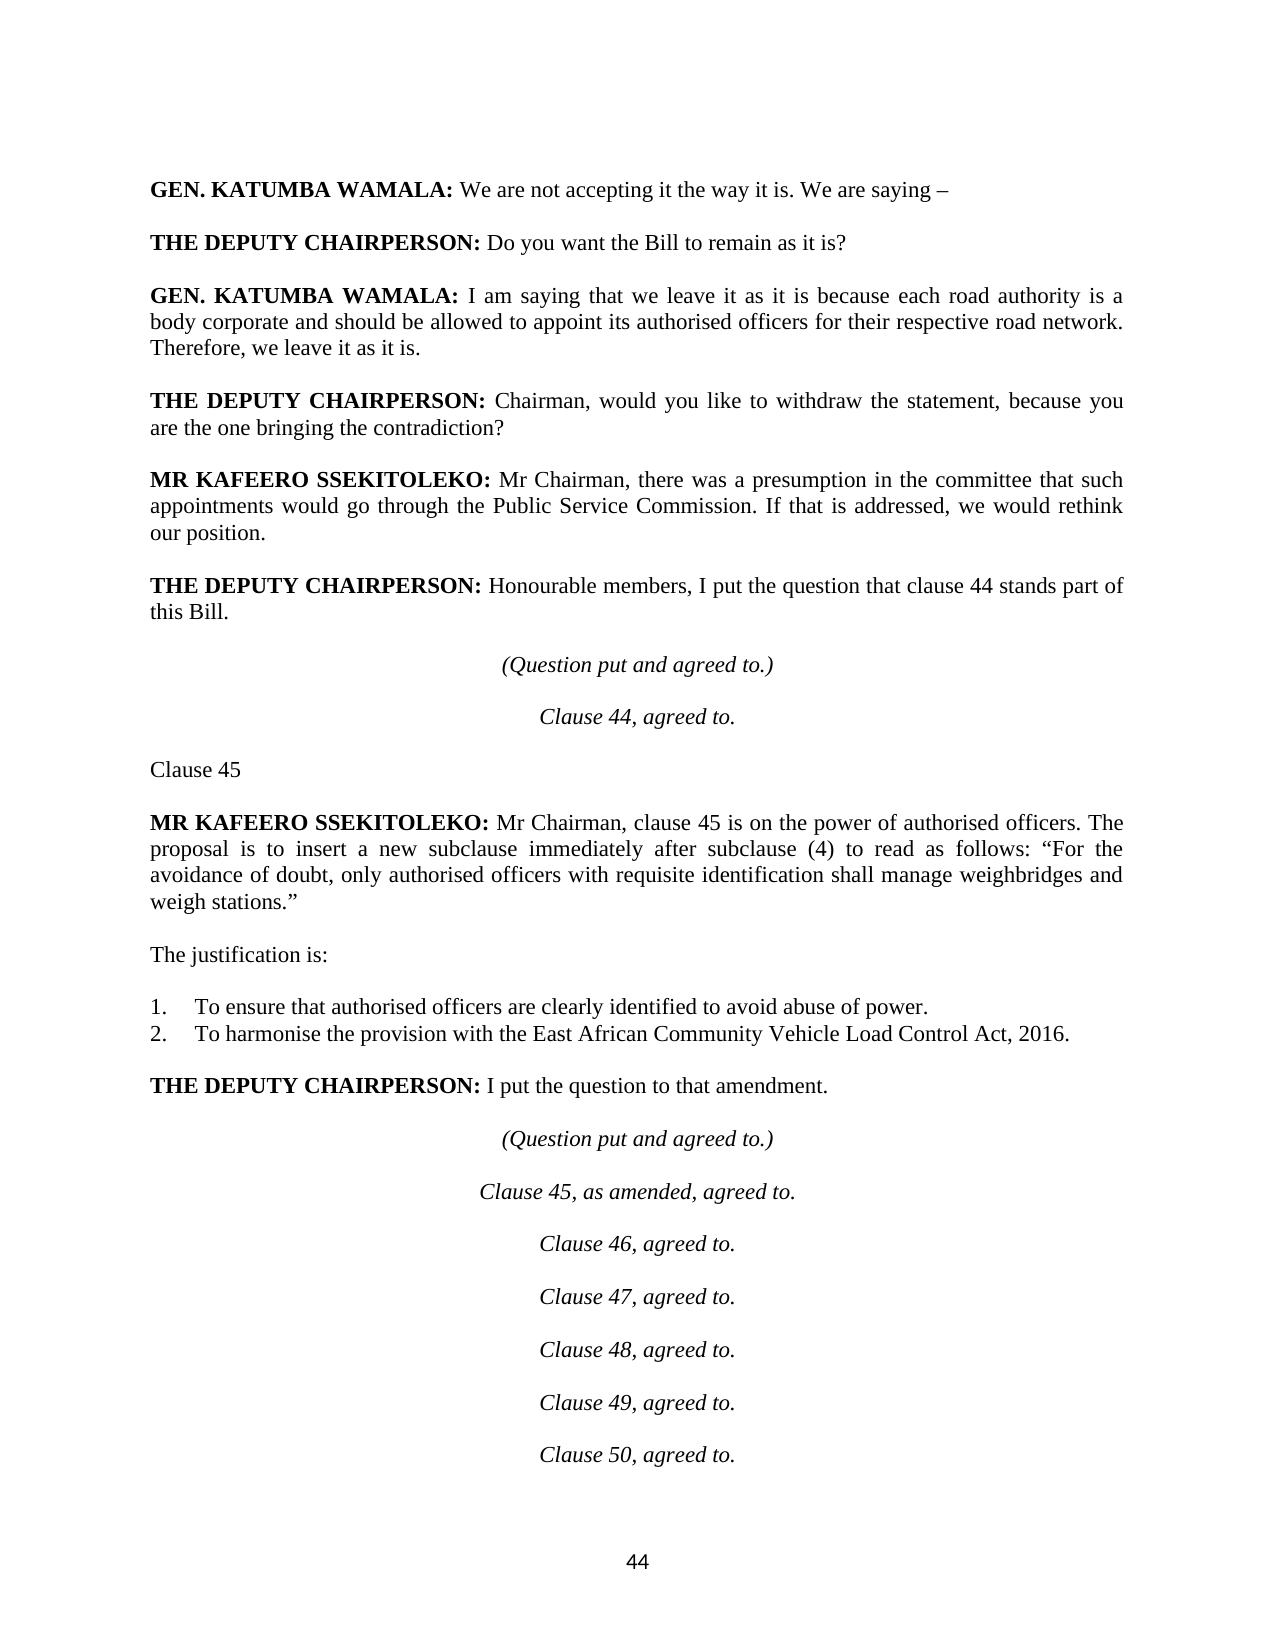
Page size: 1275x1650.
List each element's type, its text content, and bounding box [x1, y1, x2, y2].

text Clause 49, agreed to. [150, 1389, 1125, 1415]
text (Question put and agreed to.) [150, 651, 1125, 677]
text Clause 46, agreed to. [150, 1231, 1125, 1257]
text The justification is: [150, 941, 1125, 967]
text GEN. KATUMBA WAMALA: We are not accepting it the way it is. We are saying – [150, 176, 1125, 203]
list To ensure that authorised officers are clearly identified to avoid abuse of power. [150, 993, 1125, 1020]
text THE DEPUTY CHAIRPERSON: I put the question to that amendment. [150, 1072, 1125, 1099]
text GEN. KATUMBA WAMALA: I am saying that we leave it as it is because each road authority is a body corporate and should be allowed to appoint its authorised officers for their respective road network. Therefore, we leave it as it is. [150, 282, 1125, 361]
text THE DEPUTY CHAIRPERSON: Do you want the Bill to remain as it is? [150, 229, 1125, 255]
text MR KAFEERO SSEKITOLEKO: Mr Chairman, there was a presumption in the committee that such appointments would go through the Public Service Commission. If that is addressed, we would rethink our position. [150, 466, 1125, 545]
text Clause 50, agreed to. [150, 1441, 1125, 1468]
text Clause 48, agreed to. [150, 1336, 1125, 1362]
text THE DEPUTY CHAIRPERSON: Chairman, would you like to withdraw the statement, because you are the one bringing the contradiction? [150, 387, 1125, 440]
text (Question put and agreed to.) [150, 1125, 1125, 1151]
text Clause 45 [150, 756, 1125, 782]
list To harmonise the provision with the East African Community Vehicle Load Control Act, 2016. [150, 1020, 1125, 1046]
text Clause 44, agreed to. [150, 703, 1125, 730]
text Clause 47, agreed to. [150, 1283, 1125, 1309]
text Clause 45, as amended, agreed to. [150, 1178, 1125, 1204]
text THE DEPUTY CHAIRPERSON: Honourable members, I put the question that clause 44 stands part of this Bill. [150, 572, 1125, 624]
text MR KAFEERO SSEKITOLEKO: Mr Chairman, clause 45 is on the power of authorised officers. The proposal is to insert a new subclause immediately after subclause (4) to read as follows: “For the avoidance of doubt, only authorised officers with requisite identification shall manage weighbridges and weigh stations.” [150, 809, 1125, 914]
